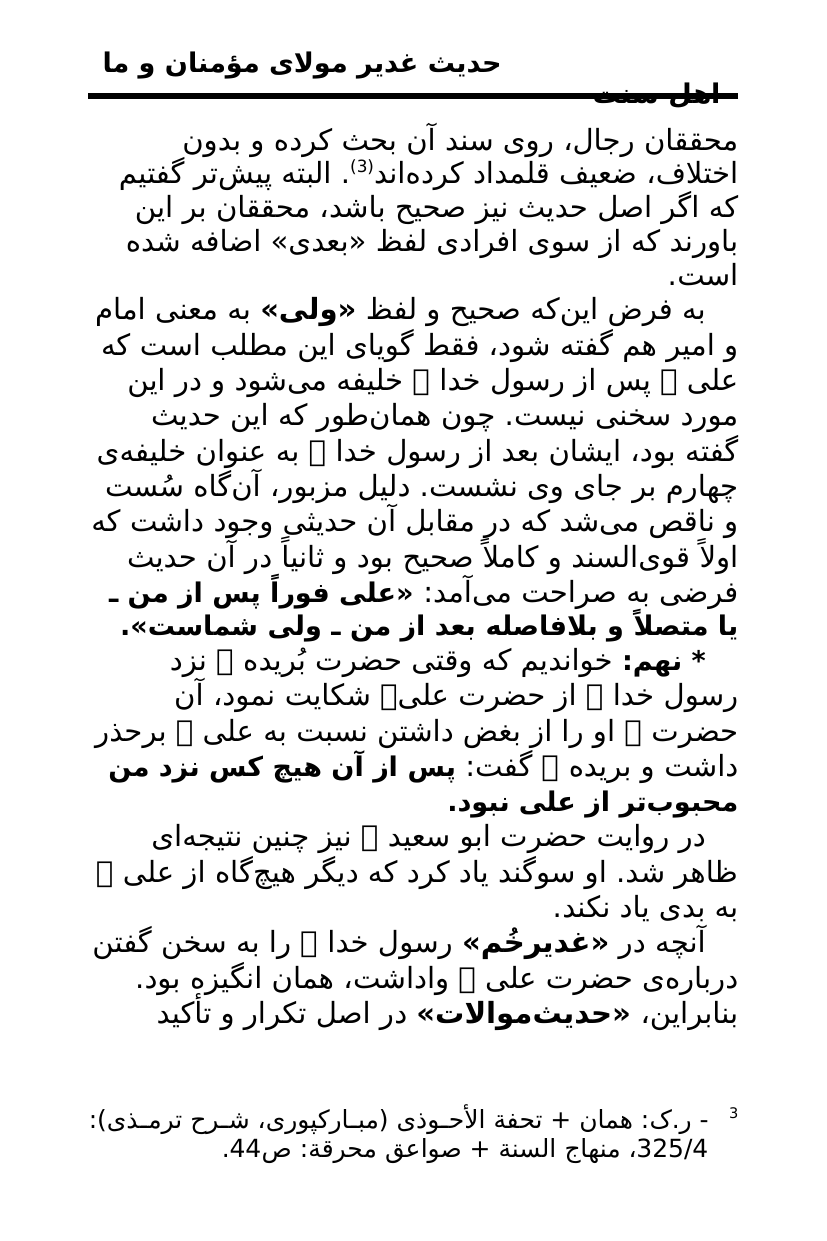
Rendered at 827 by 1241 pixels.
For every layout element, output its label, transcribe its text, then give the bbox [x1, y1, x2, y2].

text * نهم‌: خواندیم‌ كه‌ وقتی‌ حضرت‌ بُریده‌ نزد رسول‌ خدا از حضرت‌ علی شكایت‌ نمود، آن‌ حضرت‌ او را از بغض‌ داشتن‌ نسبت‌ به‌ علی‌ برحذر داشت‌ و بریده‌ گفت‌: پس‌ از آن‌ هیچ‌ كس‌ نزد من‌ محبوب‌تر از علی‌ نبود. [89, 643, 738, 818]
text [89, 926, 738, 1030]
text در روایت‌ حضرت‌ ابو سعید نیز چنین‌ نتیجه‌ای‌ ظاهر شد. او سوگند یاد كرد كه‌ دیگر هیچ‌گاه‌ از علی‌ به‌ بدی‌ یاد نكند. [89, 820, 738, 924]
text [89, 123, 738, 293]
text به‌ فرض‌ این‌كه‌ صحیح‌ و لفظ‌ «ولی‌» به‌ معنی‌ امام‌ و امیر هم‌ گفته‌ شود، فقط‌ گویای‌ این‌ مطلب‌ است‌ كه‌ علی‌ پس‌ از رسول‌ خدا خلیفه‌ می‌شود و در این‌ مورد سخنی‌ نیست‌. چون‌ همان‌طور كه‌ این‌ حدیث‌ گفته‌ بود، ایشان‌ بعد از رسول‌ خدا به‌ عنوان‌ خلیفه‌ی‌ چهارم‌ بر جای‌ وی‌ نشست‌. دلیل‌ مزبور، آن‌گاه‌ سُست‌ و ناقص‌ می‌شد كه‌ در مقابل‌ آن‌ حدیثی‌ وجود داشت‌ كه‌ اولاً قوی‌السند و كاملاً صحیح‌ بود و ثانیاً در آن‌ حدیث‌ فرضی‌ به‌ صراحت‌ می‌آمد: «علی‌ فوراً پس‌ از من‌ ـ یا متصلاً و بلافاصله‌ بعد از من‌ ـ ولی‌ شماست‌». [89, 293, 738, 642]
